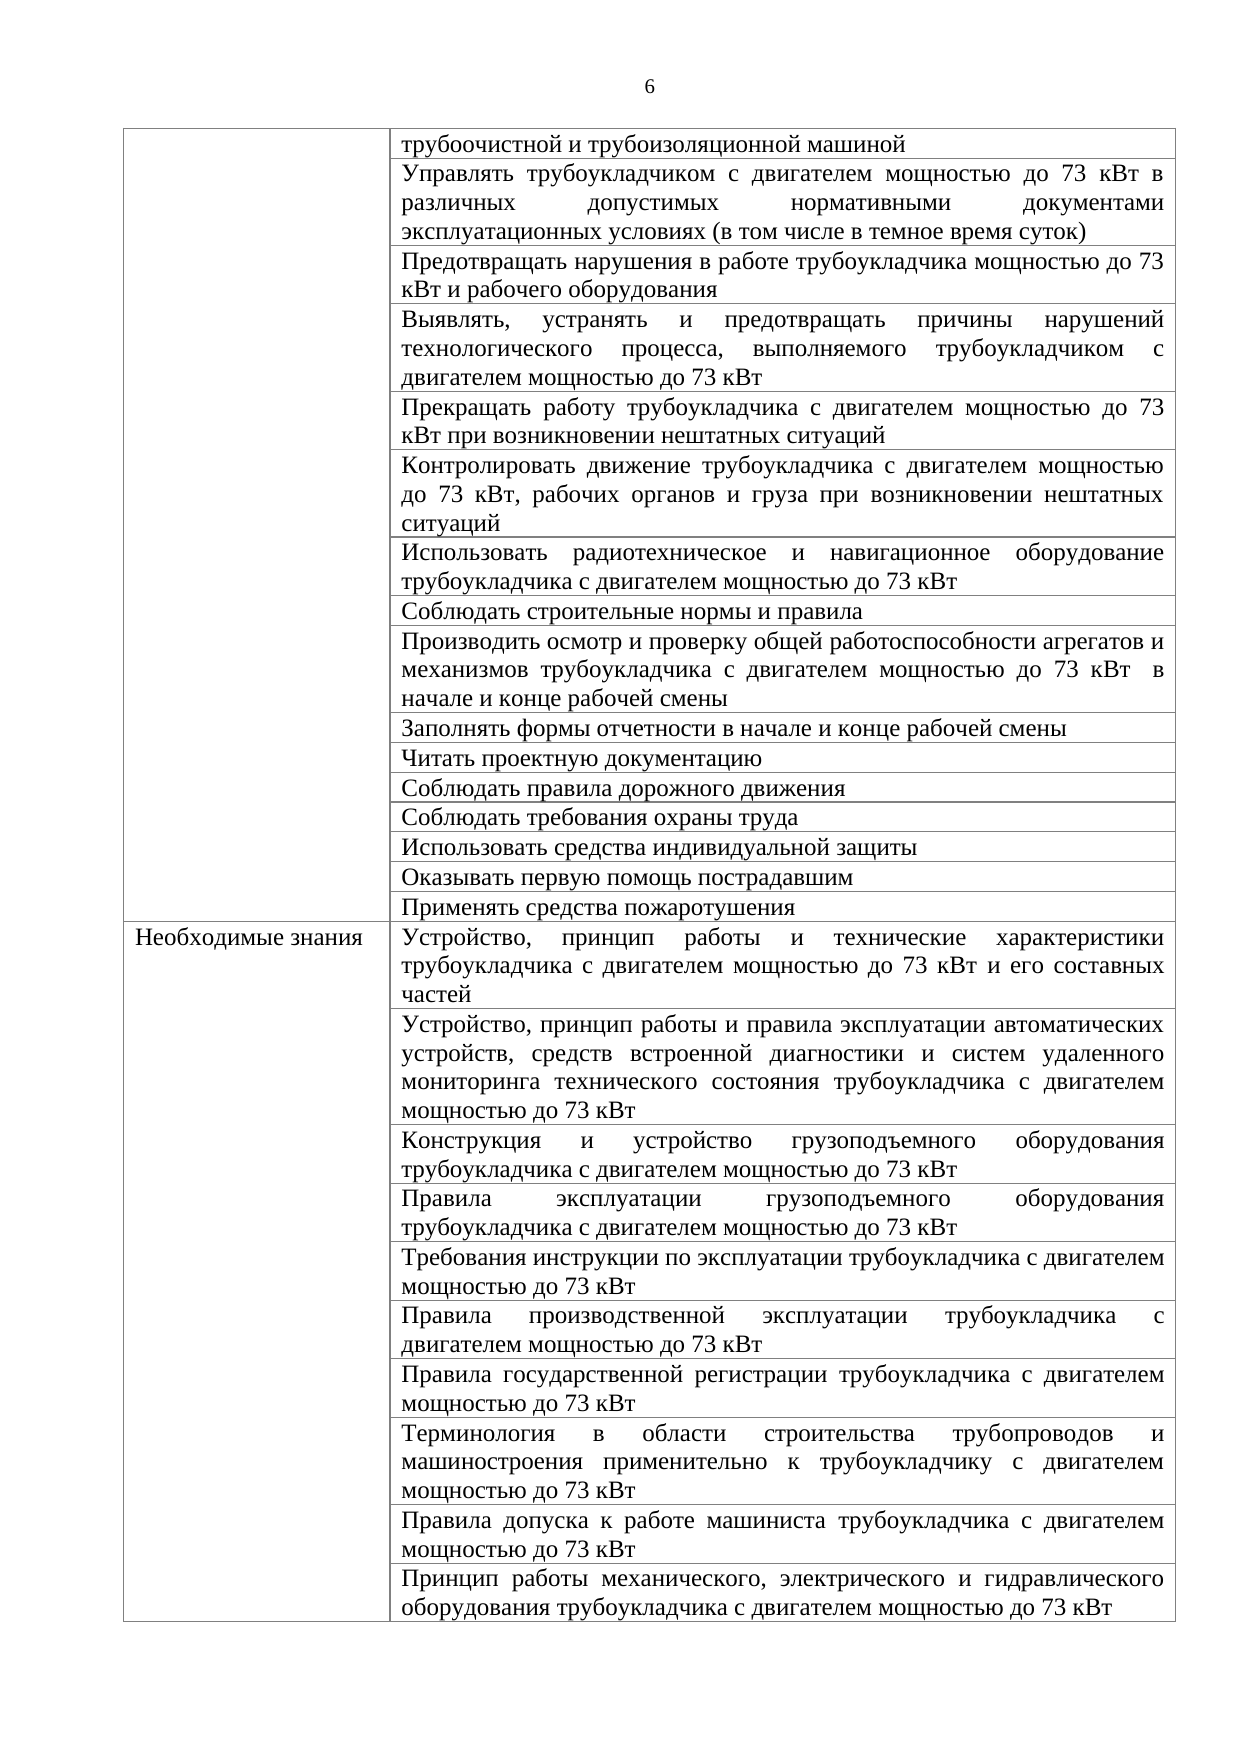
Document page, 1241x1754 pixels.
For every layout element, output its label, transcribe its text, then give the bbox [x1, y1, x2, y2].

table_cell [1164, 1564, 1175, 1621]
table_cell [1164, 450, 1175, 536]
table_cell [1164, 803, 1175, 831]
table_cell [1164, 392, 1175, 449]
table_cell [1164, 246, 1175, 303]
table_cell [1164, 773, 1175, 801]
table_cell Устройство, принцип работы и правила эксплуатации автоматических устройств, средств встроенной диагностики и систем удаленного мониторинга технического состояния трубоукладчика с двигателем мощностью до 73 кВт [391, 1009, 1175, 1124]
table_cell Терминология в области строительства трубопроводов и машиностроения применительно к трубоукладчику с двигателем мощностью до 73 кВт [391, 1418, 1175, 1504]
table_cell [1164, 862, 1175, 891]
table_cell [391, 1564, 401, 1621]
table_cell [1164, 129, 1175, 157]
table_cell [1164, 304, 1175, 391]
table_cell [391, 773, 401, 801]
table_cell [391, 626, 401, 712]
table_cell Конструкция и устройство грузоподъемного оборудования трубоукладчика с двигателем мощностью до 73 кВт [391, 1125, 1175, 1182]
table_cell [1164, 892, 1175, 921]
table_cell Правила производственной эксплуатации трубоукладчика с двигателем мощностью до 73 кВт [391, 1301, 1175, 1358]
table_cell Требования инструкции по эксплуатации трубоукладчика с двигателем мощностью до 73 кВт [391, 1242, 1175, 1299]
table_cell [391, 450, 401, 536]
table_cell Читать проектную документацию [391, 743, 1175, 772]
table_cell Использовать радиотехническое и навигационное оборудование трубоукладчика с двигателем мощностью до 73 кВт [391, 538, 1175, 595]
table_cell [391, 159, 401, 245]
table_cell Правила допуска к работе машиниста трубоукладчика с двигателем мощностью до 73 кВт [391, 1505, 1175, 1562]
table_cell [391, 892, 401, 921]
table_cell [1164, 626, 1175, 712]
table_cell Правила эксплуатации грузоподъемного оборудования трубоукладчика с двигателем мощностью до 73 кВт [391, 1184, 1175, 1241]
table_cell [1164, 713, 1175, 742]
table_cell Устройство, принцип работы и технические характеристики трубоукладчика с двигателем мощностью до 73 кВт и его составных частей [391, 922, 1175, 1008]
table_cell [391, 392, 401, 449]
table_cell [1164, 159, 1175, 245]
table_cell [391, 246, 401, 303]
table_cell Правила государственной регистрации трубоукладчика с двигателем мощностью до 73 кВт [391, 1359, 1175, 1417]
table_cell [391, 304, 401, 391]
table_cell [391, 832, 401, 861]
table_cell Необходимые знания [124, 922, 389, 1621]
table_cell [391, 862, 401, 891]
table_cell Соблюдать строительные нормы и правила [391, 596, 1175, 625]
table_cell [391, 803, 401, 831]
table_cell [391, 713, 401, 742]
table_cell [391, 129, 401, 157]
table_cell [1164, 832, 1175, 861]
